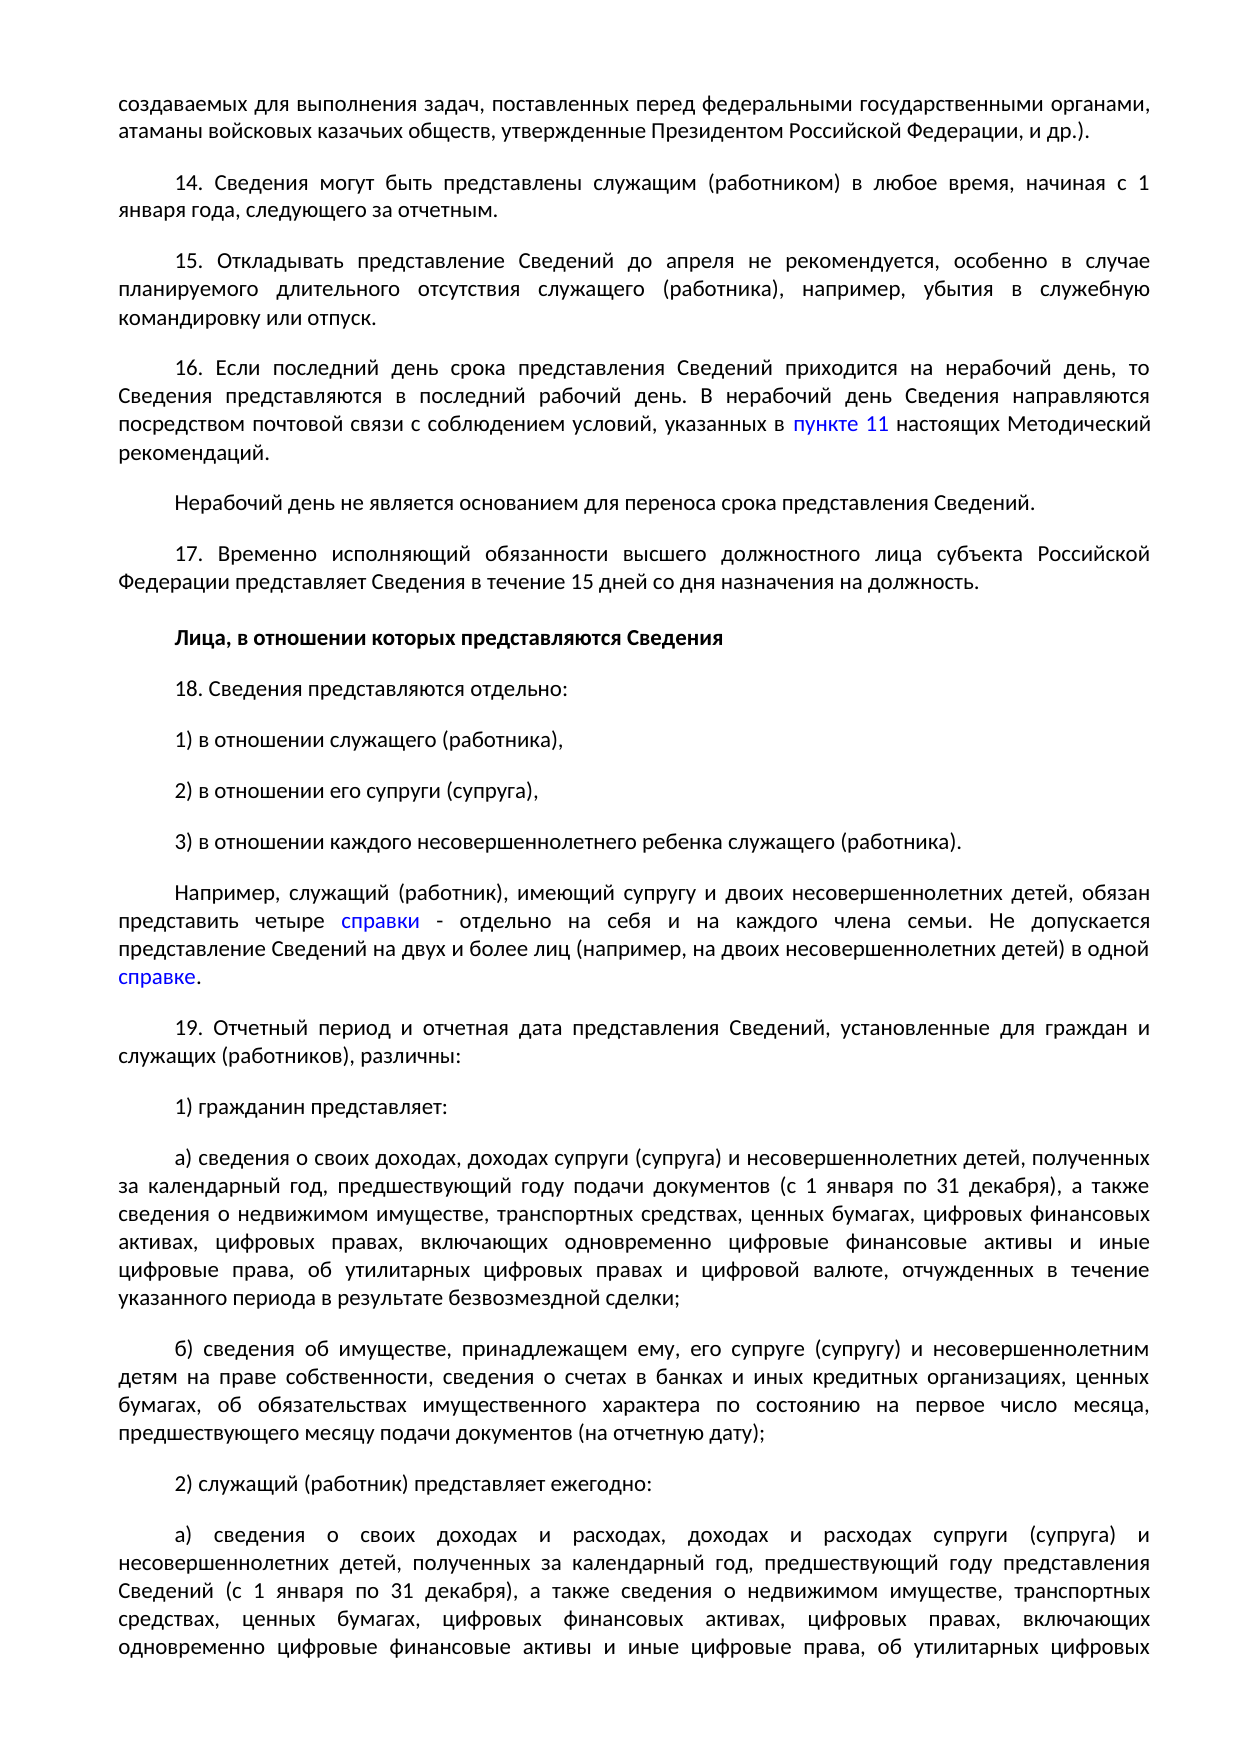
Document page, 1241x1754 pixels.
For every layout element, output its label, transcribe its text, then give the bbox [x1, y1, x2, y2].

text 2) служащий (работник) представляет ежегодно: [118, 1469, 1152, 1497]
text Нерабочий день не является основанием для переноса срока представления Сведений. [118, 488, 1152, 517]
title Лица, в отношении которых представляются Сведения [118, 623, 1152, 652]
text 18. Сведения представляются отдельно: [118, 674, 1152, 702]
text б) сведения об имуществе, принадлежащем ему, его супруге (супругу) и несовершеннолетним детям на праве собственности, сведения о счетах в банках и иных кредитных организациях, ценных бумагах, об обязательствах имущественного характера по состоянию на первое число месяца, предшествующего месяцу подачи документов (на отчетную дату); [118, 1334, 1152, 1446]
text 1) в отношении служащего (работника), [118, 725, 1152, 753]
text 1) гражданин представляет: [118, 1092, 1152, 1120]
text 15. Откладывать представление Сведений до апреля не рекомендуется, особенно в случае планируемого длительного отсутствия служащего (работника), например, убытия в служебную командировку или отпуск. [118, 247, 1152, 331]
text 14. Сведения могут быть представлены служащим (работником) в любое время, начиная с 1 января года, следующего за отчетным. [118, 168, 1152, 224]
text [118, 89, 1152, 145]
text 19. Отчетный период и отчетная дата представления Сведений, установленные для граждан и служащих (работников), различны: [118, 1013, 1152, 1069]
text 16. Если последний день срока представления Сведений приходится на нерабочий день, то Сведения представляются в последний рабочий день. В нерабочий день Сведения направляются посредством почтовой связи с соблюдением условий, указанных в пункте 11 настоящих Методический рекомендаций. [118, 353, 1152, 466]
text 17. Временно исполняющий обязанности высшего должностного лица субъекта Российской Федерации представляет Сведения в течение 15 дней со дня назначения на должность. [118, 539, 1152, 596]
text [118, 1520, 1152, 1660]
text 2) в отношении его супруги (супруга), [118, 776, 1152, 804]
text а) сведения о своих доходах, доходах супруги (супруга) и несовершеннолетних детей, полученных за календарный год, предшествующий году подачи документов (с 1 января по 31 декабря), а также сведения о недвижимом имуществе, транспортных средствах, ценных бумагах, цифровых финансовых активах, цифровых правах, включающих одновременно цифровые финансовые активы и иные цифровые права, об утилитарных цифровых правах и цифровой валюте, отчужденных в течение указанного периода в результате безвозмездной сделки; [118, 1143, 1152, 1311]
text 3) в отношении каждого несовершеннолетнего ребенка служащего (работника). [118, 827, 1152, 855]
text Например, служащий (работник), имеющий супругу и двоих несовершеннолетних детей, обязан представить четыре справки - отдельно на себя и на каждого члена семьи. Не допускается представление Сведений на двух и более лиц (например, на двоих несовершеннолетних детей) в одной справке. [118, 878, 1152, 990]
